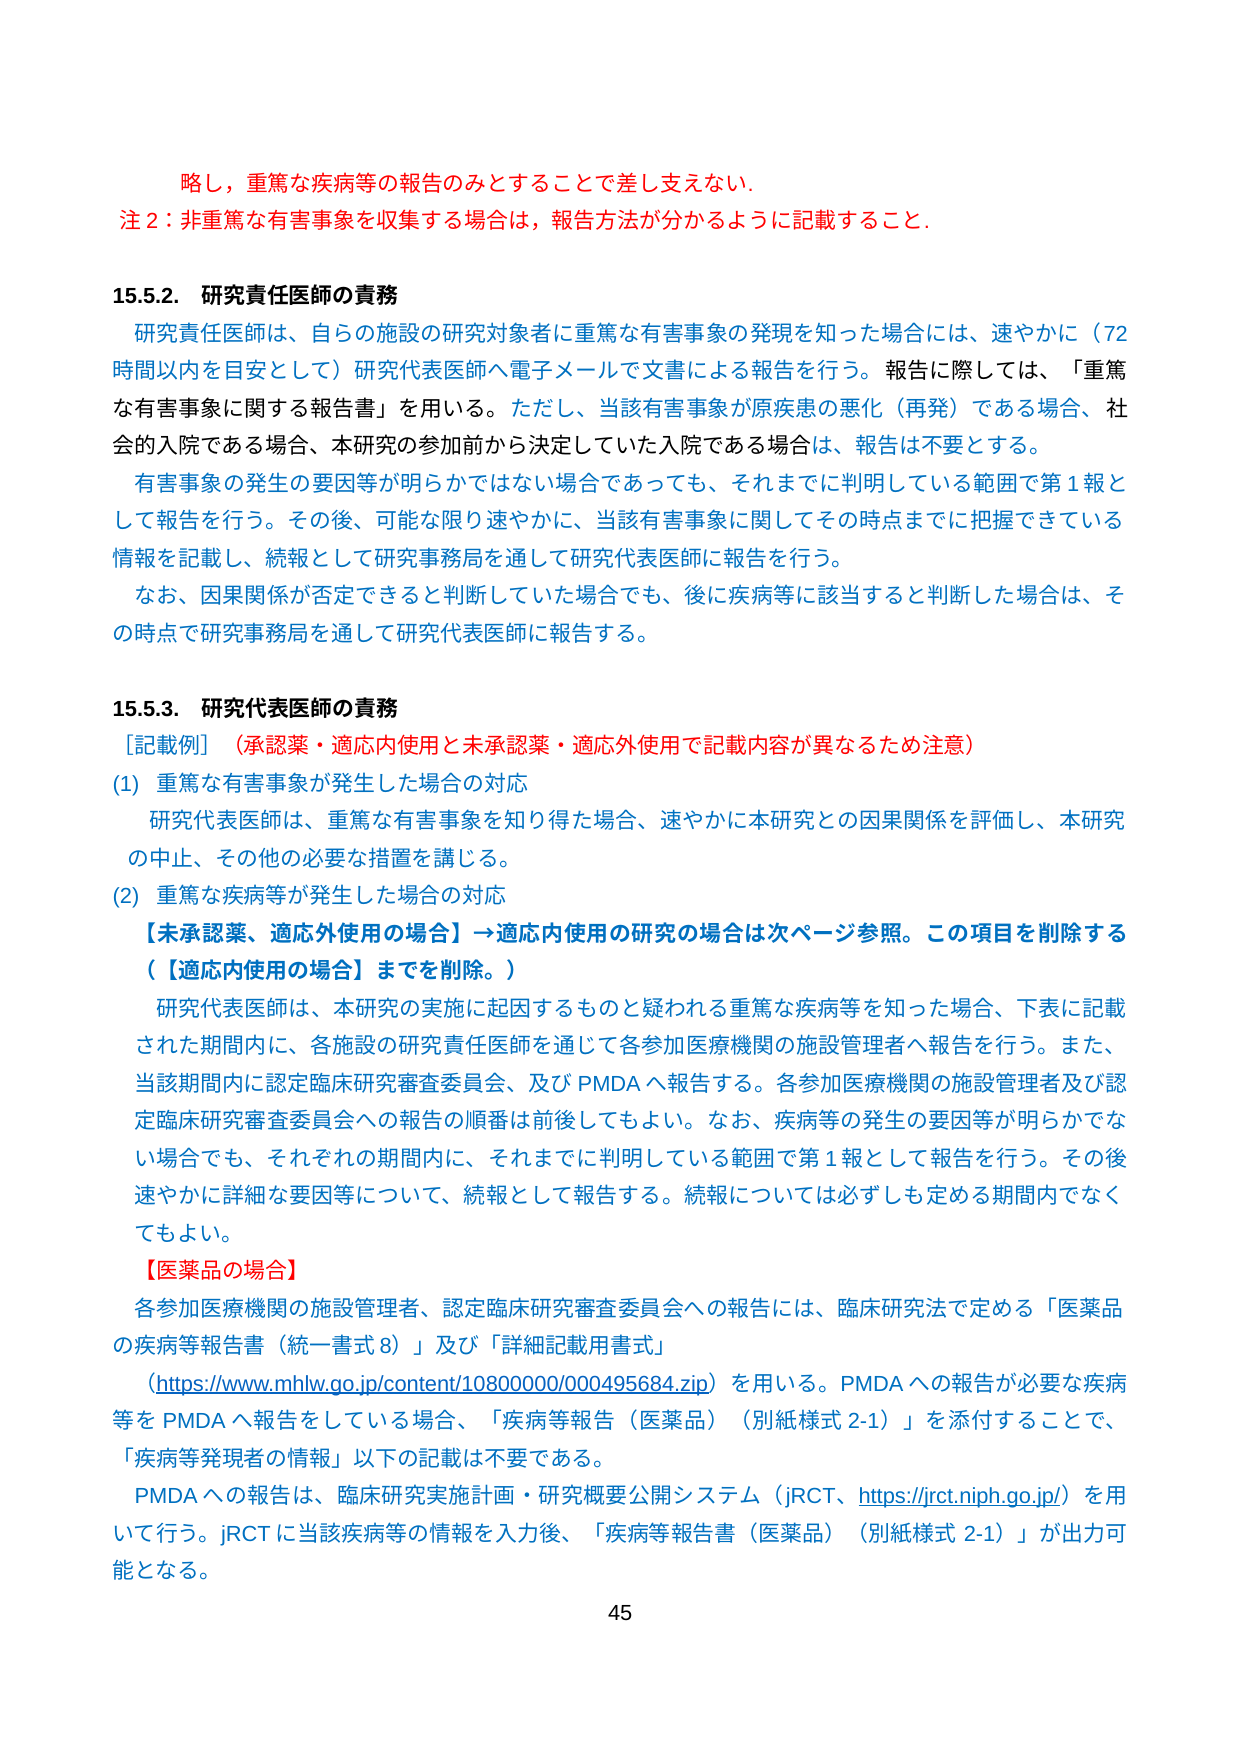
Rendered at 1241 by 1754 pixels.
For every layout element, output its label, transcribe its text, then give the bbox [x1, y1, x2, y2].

text （https://www.mhlw.go.jp/content/10800000/000495684.zip）を用いる。PMDAへの報告が必要な疾病等をPMDAへ報告をしている場合、「疾病等報告（医薬品）（別紙様式2-1）」を添付することで、「疾病等発現者の情報」以下の記載は不要である。 [112, 1363, 1128, 1475]
text 15.5.2. 研究責任医師の責務 [112, 275, 1128, 313]
text 研究代表医師は、本研究の実施に起因するものと疑われる重篤な疾病等を知った場合、下表に記載された期間内に、各施設の研究責任医師を通じて各参加医療機関の施設管理者へ報告を行う。また、当該期間内に認定臨床研究審査委員会、及びPMDAへ報告する。各参加医療機関の施設管理者及び認定臨床研究審査委員会への報告の順番は前後してもよい。なお、疾病等の発生の要因等が明らかでない場合でも、それぞれの期間内に、それまでに判明している範囲で第1報として報告を行う。その後速やかに詳細な要因等について、続報として報告する。続報については必ずしも定める期間内でなくてもよい。 [134, 988, 1128, 1250]
text なお、因果関係が否定できると判断していた場合でも、後に疾病等に該当すると判断した場合は、その時点で研究事務局を通して研究代表医師に報告する。 [112, 575, 1128, 650]
text 各参加医療機関の施設管理者、認定臨床研究審査委員会への報告には、臨床研究法で定める「医薬品の疾病等報告書（統一書式8）」及び「詳細記載用書式」 [112, 1288, 1128, 1363]
text 研究責任医師は、自らの施設の研究対象者に重篤な有害事象の発現を知った場合には、速やかに（72時間以内を目安として）研究代表医師へ電子メールで文書による報告を行う。報告に際しては、「重篤な有害事象に関する報告書」を用いる。ただし、当該有害事象が原疾患の悪化（再発）である場合、社会的入院である場合、本研究の参加前から決定していた入院である場合は、報告は不要とする。 [112, 313, 1128, 463]
text 研究代表医師は、重篤な有害事象を知り得た場合、速やかに本研究との因果関係を評価し、本研究の中止、その他の必要な措置を講じる。 [127, 800, 1128, 875]
text 有害事象の発生の要因等が明らかではない場合であっても、それまでに判明している範囲で第1報として報告を行う。その後、可能な限り速やかに、当該有害事象に関してその時点までに把握できている情報を記載し、続報として研究事務局を通して研究代表医師に報告を行う。 [112, 463, 1128, 575]
text 注2：非重篤な有害事象を収集する場合は，報告方法が分かるように記載すること. [119, 200, 1128, 238]
text 【未承認薬、適応外使用の場合】→適応内使用の研究の場合は次ページ参照。この項目を削除する（【適応内使用の場合】までを削除。） [134, 913, 1128, 988]
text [119, 163, 1128, 200]
text 15.5.3. 研究代表医師の責務 [112, 688, 1128, 725]
text 【医薬品の場合】 [112, 1250, 1128, 1288]
list 重篤な疾病等が発生した場合の対応 [112, 875, 1128, 913]
list 重篤な有害事象が発生した場合の対応 [112, 763, 1128, 800]
text ［記載例］（承認薬・適応内使用と未承認薬・適応外使用で記載内容が異なるため注意） [112, 725, 1128, 763]
text PMDAへの報告は、臨床研究実施計画・研究概要公開システム（jRCT、https://jrct.niph.go.jp/）を用いて行う。jRCTに当該疾病等の情報を入力後、「疾病等報告書（医薬品）（別紙様式2-1）」が出力可能となる。 [112, 1475, 1128, 1588]
